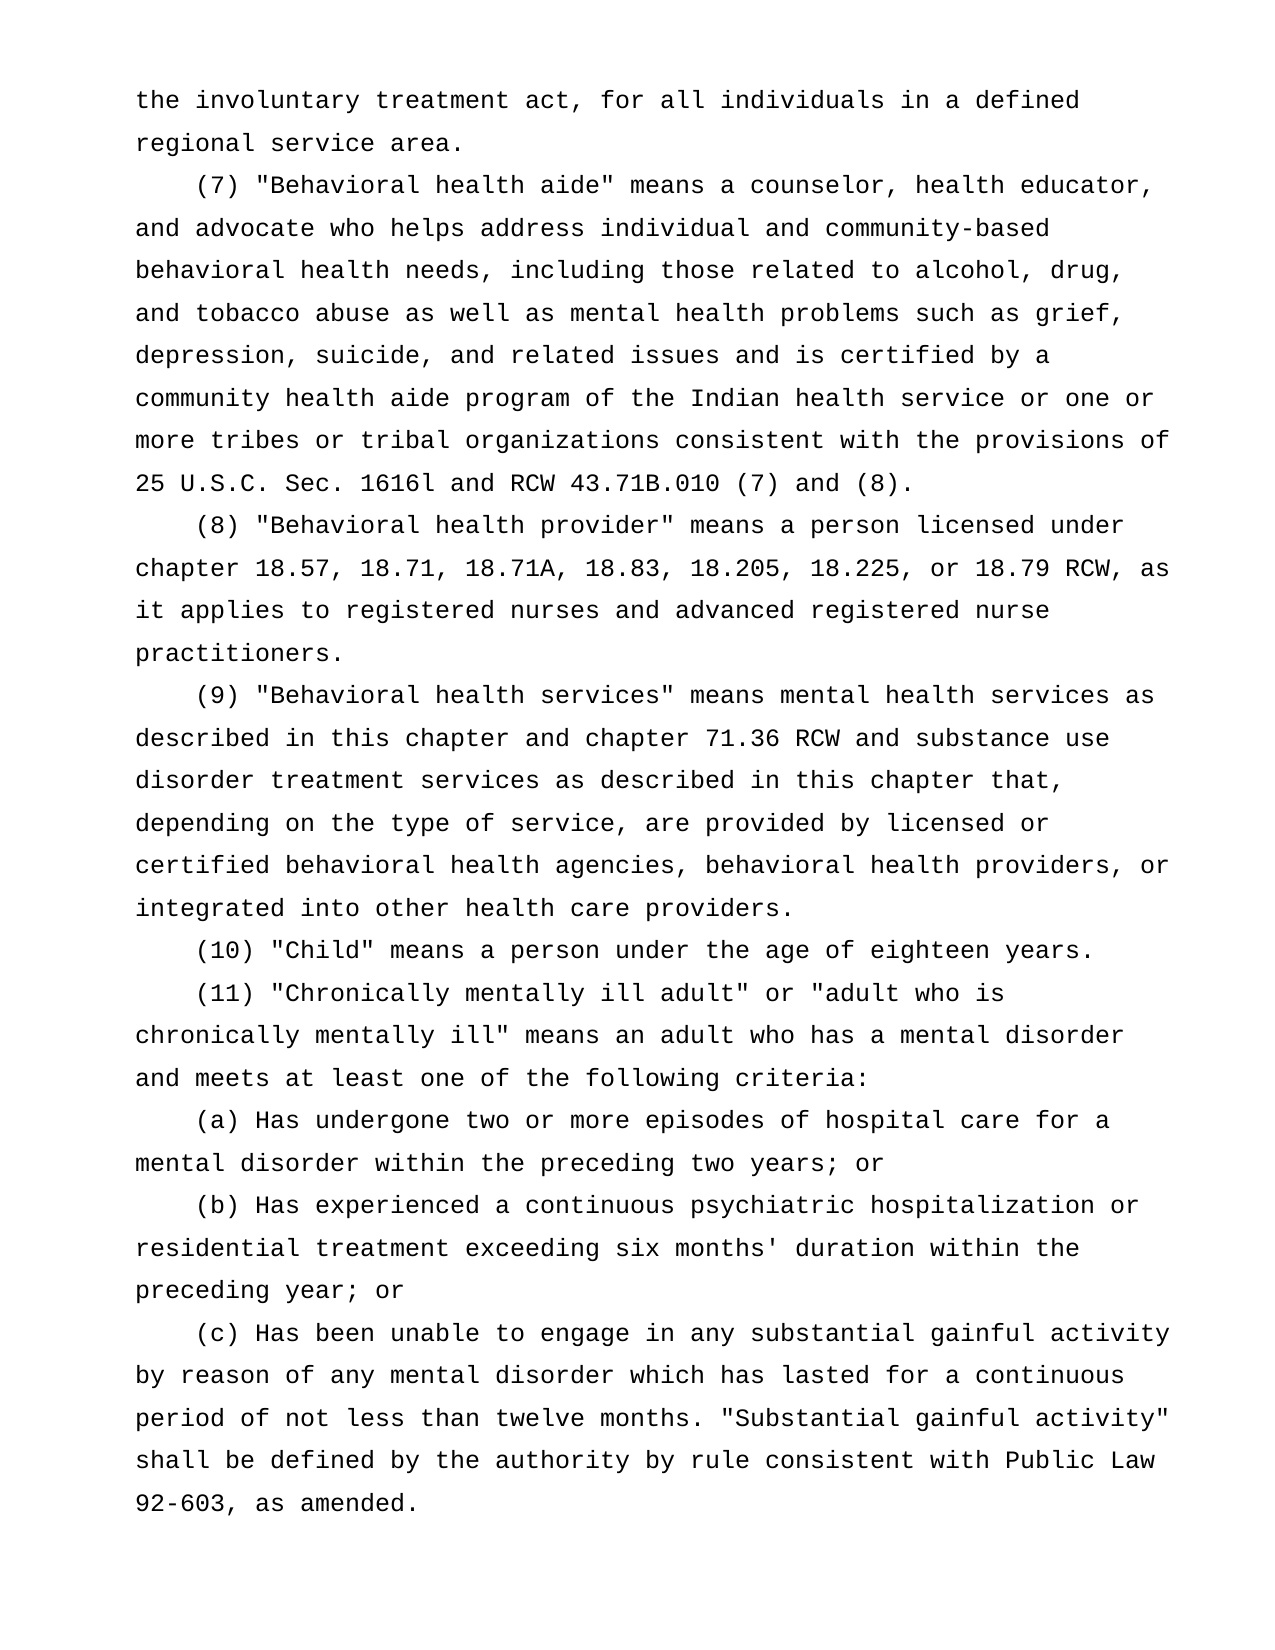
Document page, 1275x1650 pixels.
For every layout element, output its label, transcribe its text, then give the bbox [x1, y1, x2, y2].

text (8) "Behavioral health provider" means a person licensed under chapter 18.57, 18.71, 18.71A, 18.83, 18.205, 18.225, or 18.79 RCW, as it applies to registered nurses and advanced registered nurse practitioners. [135, 500, 1170, 670]
text (9) "Behavioral health services" means mental health services as described in this chapter and chapter 71.36 RCW and substance use disorder treatment services as described in this chapter that, depending on the type of service, are provided by licensed or certified behavioral health agencies, behavioral health providers, or integrated into other health care providers. [135, 670, 1170, 925]
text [135, 75, 1170, 160]
text (7) "Behavioral health aide" means a counselor, health educator, and advocate who helps address individual and community-based behavioral health needs, including those related to alcohol, drug, and tobacco abuse as well as mental health problems such as grief, depression, suicide, and related issues and is certified by a community health aide program of the Indian health service or one or more tribes or tribal organizations consistent with the provisions of 25 U.S.C. Sec. 1616l and RCW 43.71B.010 (7) and (8). [135, 160, 1170, 500]
text (a) Has undergone two or more episodes of hospital care for a mental disorder within the preceding two years; or [135, 1095, 1170, 1180]
text (b) Has experienced a continuous psychiatric hospitalization or residential treatment exceeding six months' duration within the preceding year; or [135, 1180, 1170, 1307]
text (10) "Child" means a person under the age of eighteen years. [135, 925, 1170, 967]
text (c) Has been unable to engage in any substantial gainful activity by reason of any mental disorder which has lasted for a continuous period of not less than twelve months. "Substantial gainful activity" shall be defined by the authority by rule consistent with Public Law 92-603, as amended. [135, 1307, 1170, 1520]
text (11) "Chronically mentally ill adult" or "adult who is chronically mentally ill" means an adult who has a mental disorder and meets at least one of the following criteria: [135, 967, 1170, 1095]
